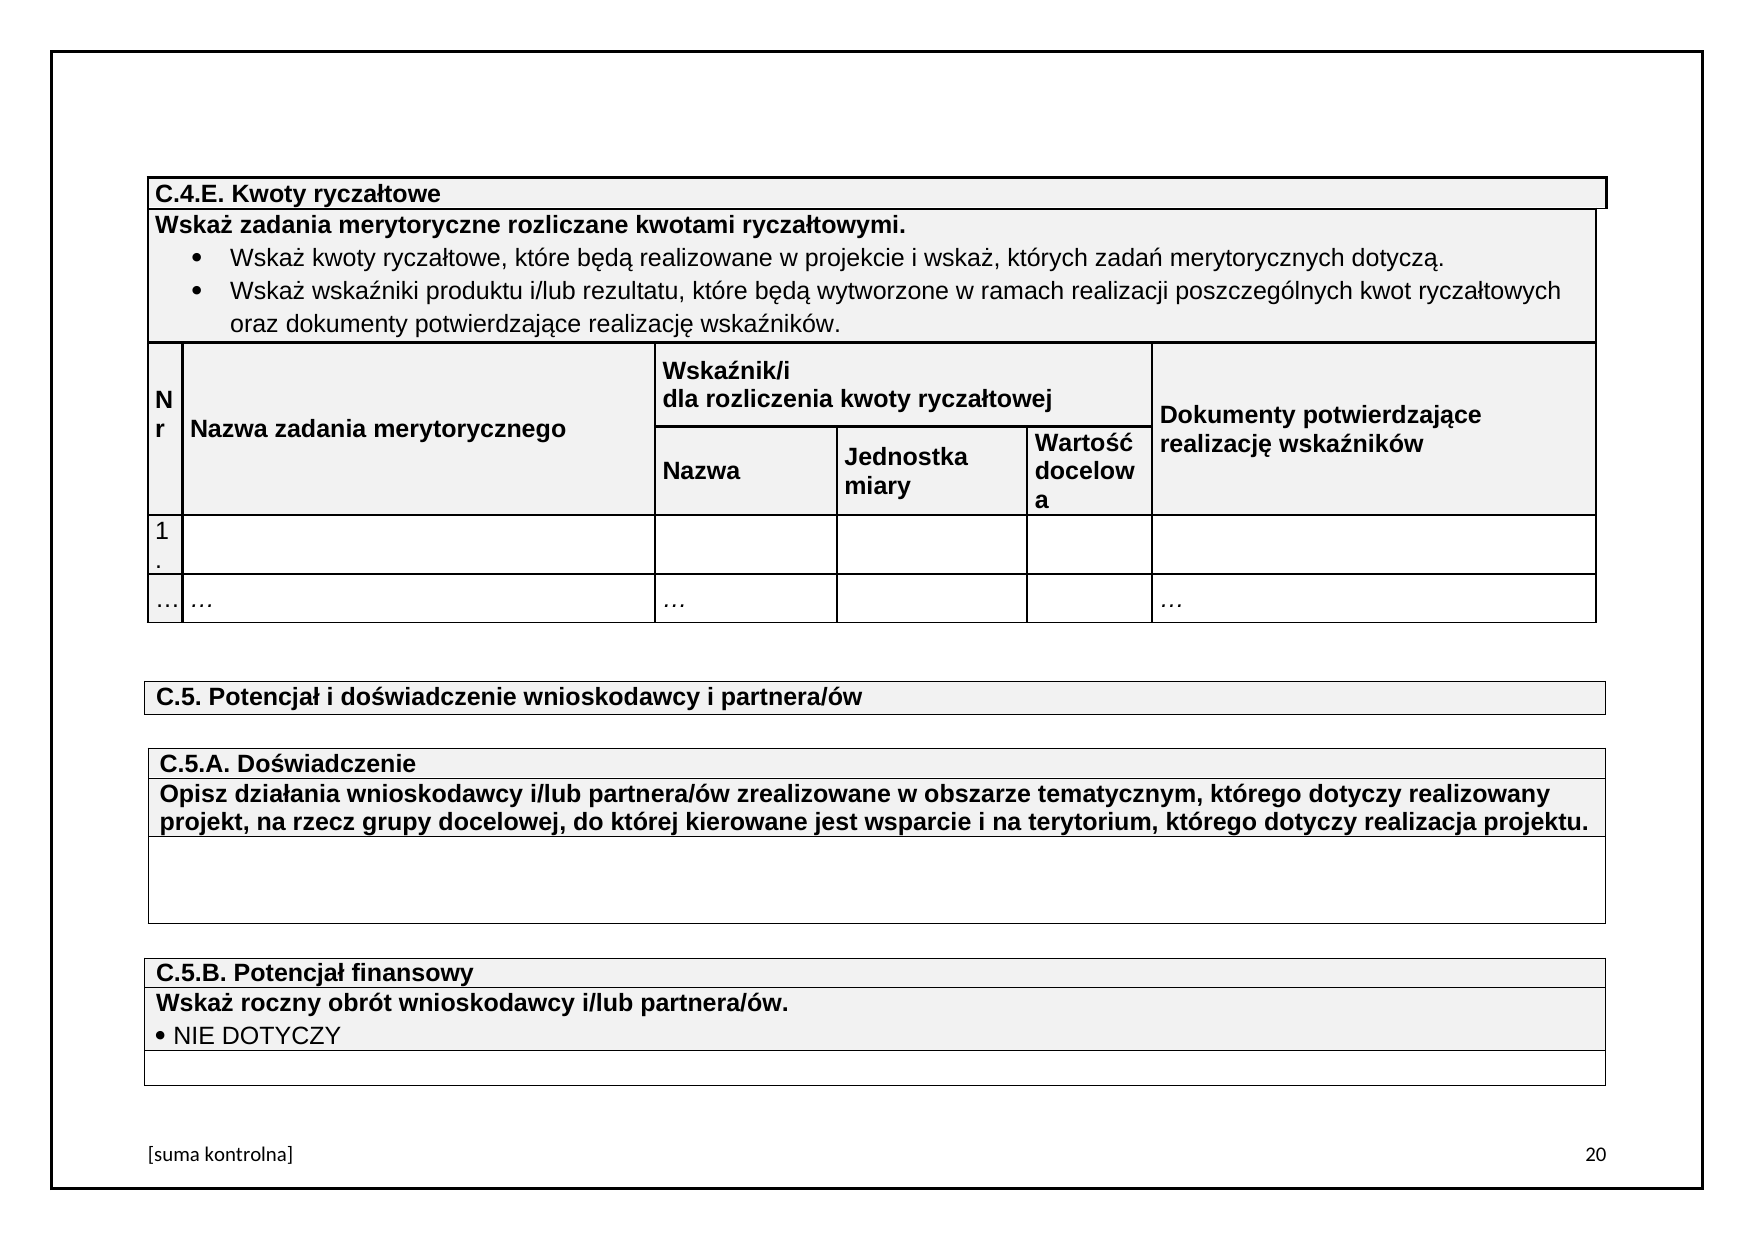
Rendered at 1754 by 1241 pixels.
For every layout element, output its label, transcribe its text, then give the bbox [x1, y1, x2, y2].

table_cell … [184, 575, 654, 622]
table_cell … [149, 575, 181, 622]
table_cell [1153, 516, 1595, 573]
table_cell Opisz działania wnioskodawcy i/lub partnera/ów zrealizowane w obszarze tematycznym, którego dotyczy realizowany projekt, na rzecz grupy docelowej, do której kierowane jest wsparcie i na terytorium, którego dotyczy realizacja projektu. [149, 779, 1605, 836]
table_cell [656, 516, 836, 573]
table_cell Nazwa zadania merytorycznego [184, 344, 654, 514]
table_cell [1028, 516, 1151, 573]
table_header C.4.E. Kwoty ryczałtowe [149, 179, 1605, 207]
table_cell [838, 516, 1026, 573]
table_cell [149, 837, 1605, 923]
table_cell [145, 1051, 1605, 1085]
table_cell Jednostka miary [838, 428, 1026, 514]
table_cell Wskaż roczny obrót wnioskodawcy i/lub partnera/ów. NIE DOTYCZY [145, 988, 1605, 1050]
table_cell Wskaźnik/i dla rozliczenia kwoty ryczałtowej [656, 344, 1151, 425]
table_header C.5. Potencjał i doświadczenie wnioskodawcy i partnera/ów [145, 682, 1605, 714]
table_cell [1028, 575, 1151, 622]
table_cell Dokumenty potwierdzające realizację wskaźników [1153, 344, 1595, 514]
table_cell Wartość docelowa [1028, 428, 1151, 514]
table_cell [184, 516, 654, 573]
table_header C.5.A. Doświadczenie [149, 749, 1605, 777]
table_header C.5.B. Potencjał finansowy [145, 959, 1605, 987]
table_cell … [1153, 575, 1595, 622]
table_cell Nr [149, 344, 181, 514]
table_cell Nazwa [656, 428, 836, 514]
table_cell Wskaż zadania merytoryczne rozliczane kwotami ryczałtowymi. Wskaż kwoty ryczałtowe, które będą realizowane w projekcie i wskaż, których zadań merytorycznych dotyczą. Wskaż wskaźniki produktu i/lub rezultatu, które będą wytworzone w ramach realizacji poszczególnych kwot ryczałtowych oraz dokumenty potwierdzające realizację wskaźników. [149, 210, 1595, 341]
table_cell 1. [149, 516, 181, 573]
table_cell … [656, 575, 836, 622]
table_cell [838, 575, 1026, 622]
